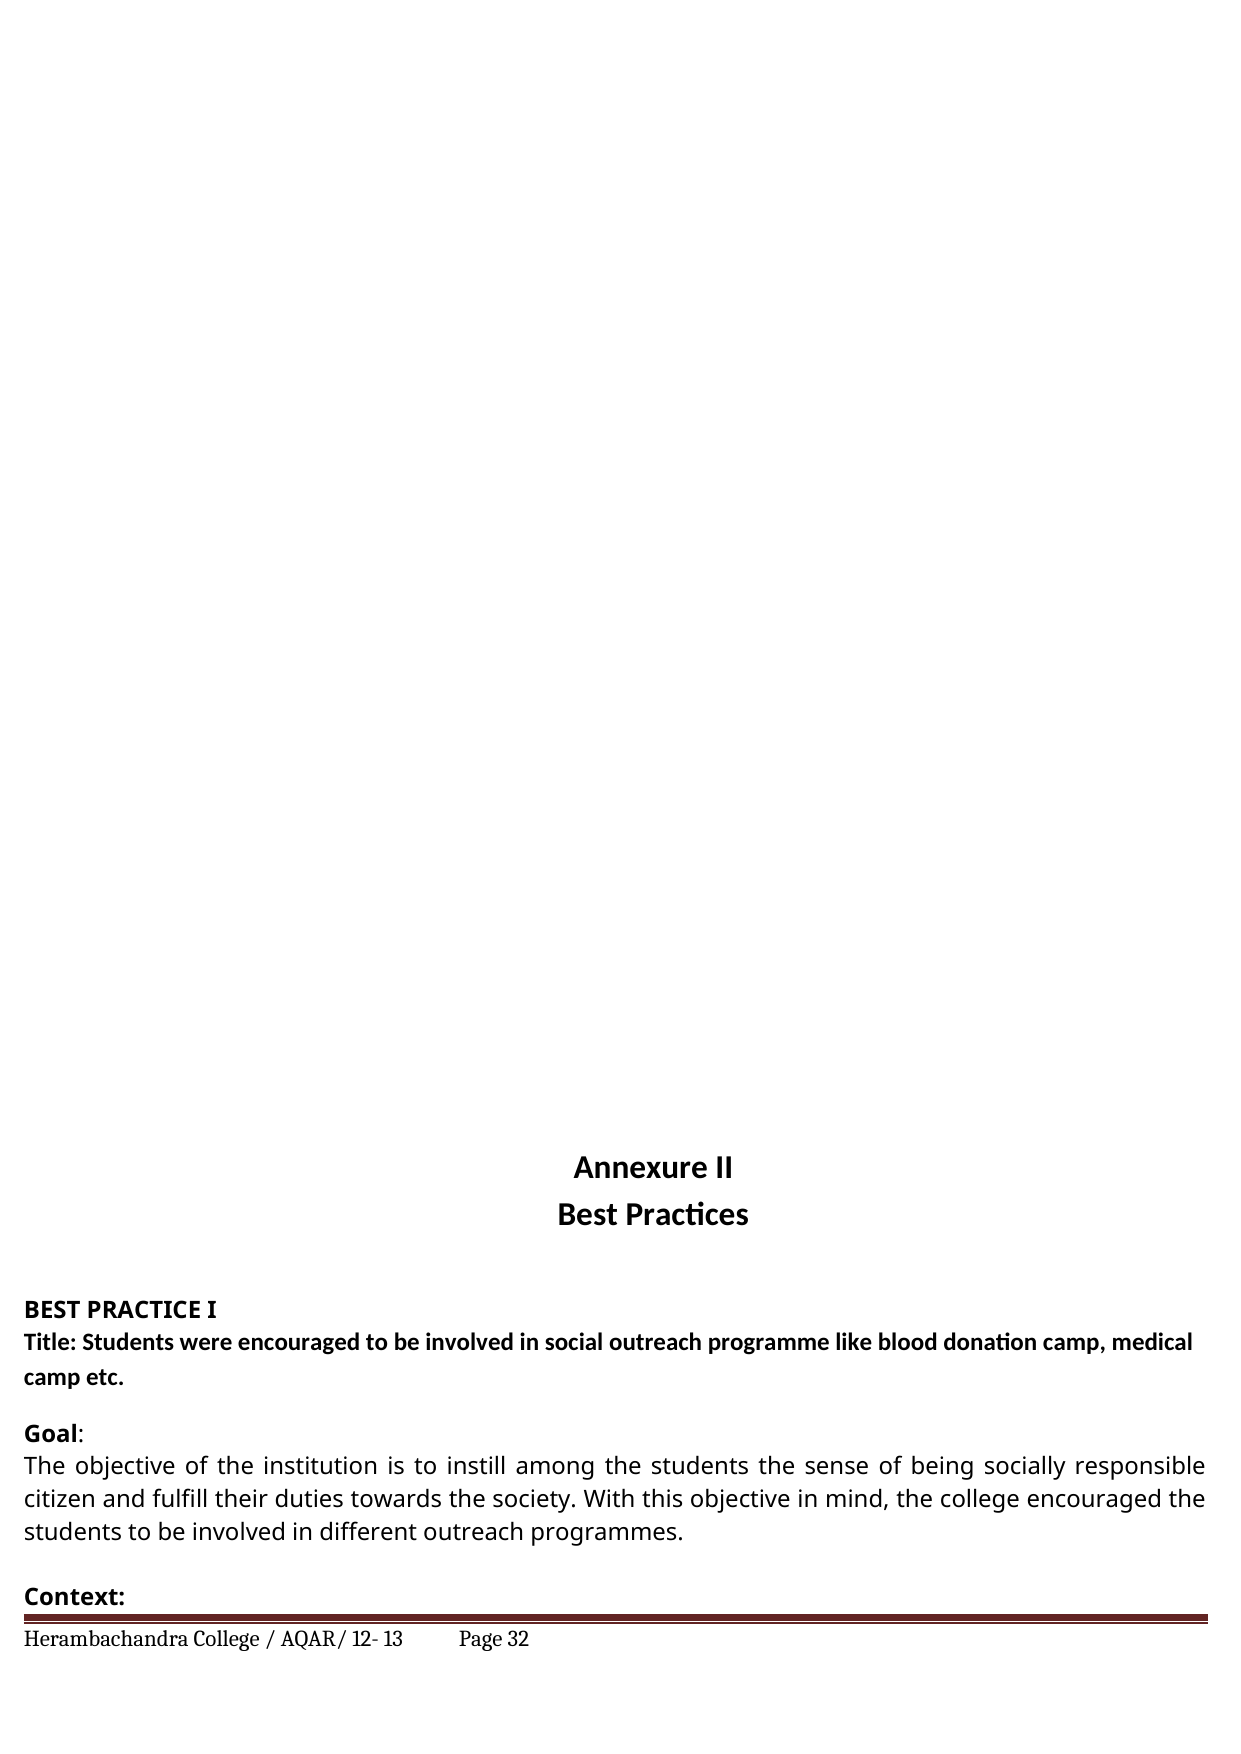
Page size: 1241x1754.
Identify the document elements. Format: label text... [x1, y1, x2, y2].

text Title: Students were encouraged to be involved in social outreach programme like blood donation camp, medical camp etc. [24, 1326, 1208, 1391]
list Annexure II [99, 1147, 1208, 1187]
text Context: [24, 1579, 1208, 1612]
text Goal: [24, 1417, 1208, 1449]
list Best Practices [99, 1193, 1208, 1234]
text The objective of the institution is to instill among the students the sense of being socially responsible citizen and fulfill their duties towards the society. With this objective in mind, the college encouraged the students to be involved in different outreach programmes. [24, 1449, 1208, 1547]
text BEST PRACTICE I [24, 1293, 1208, 1326]
